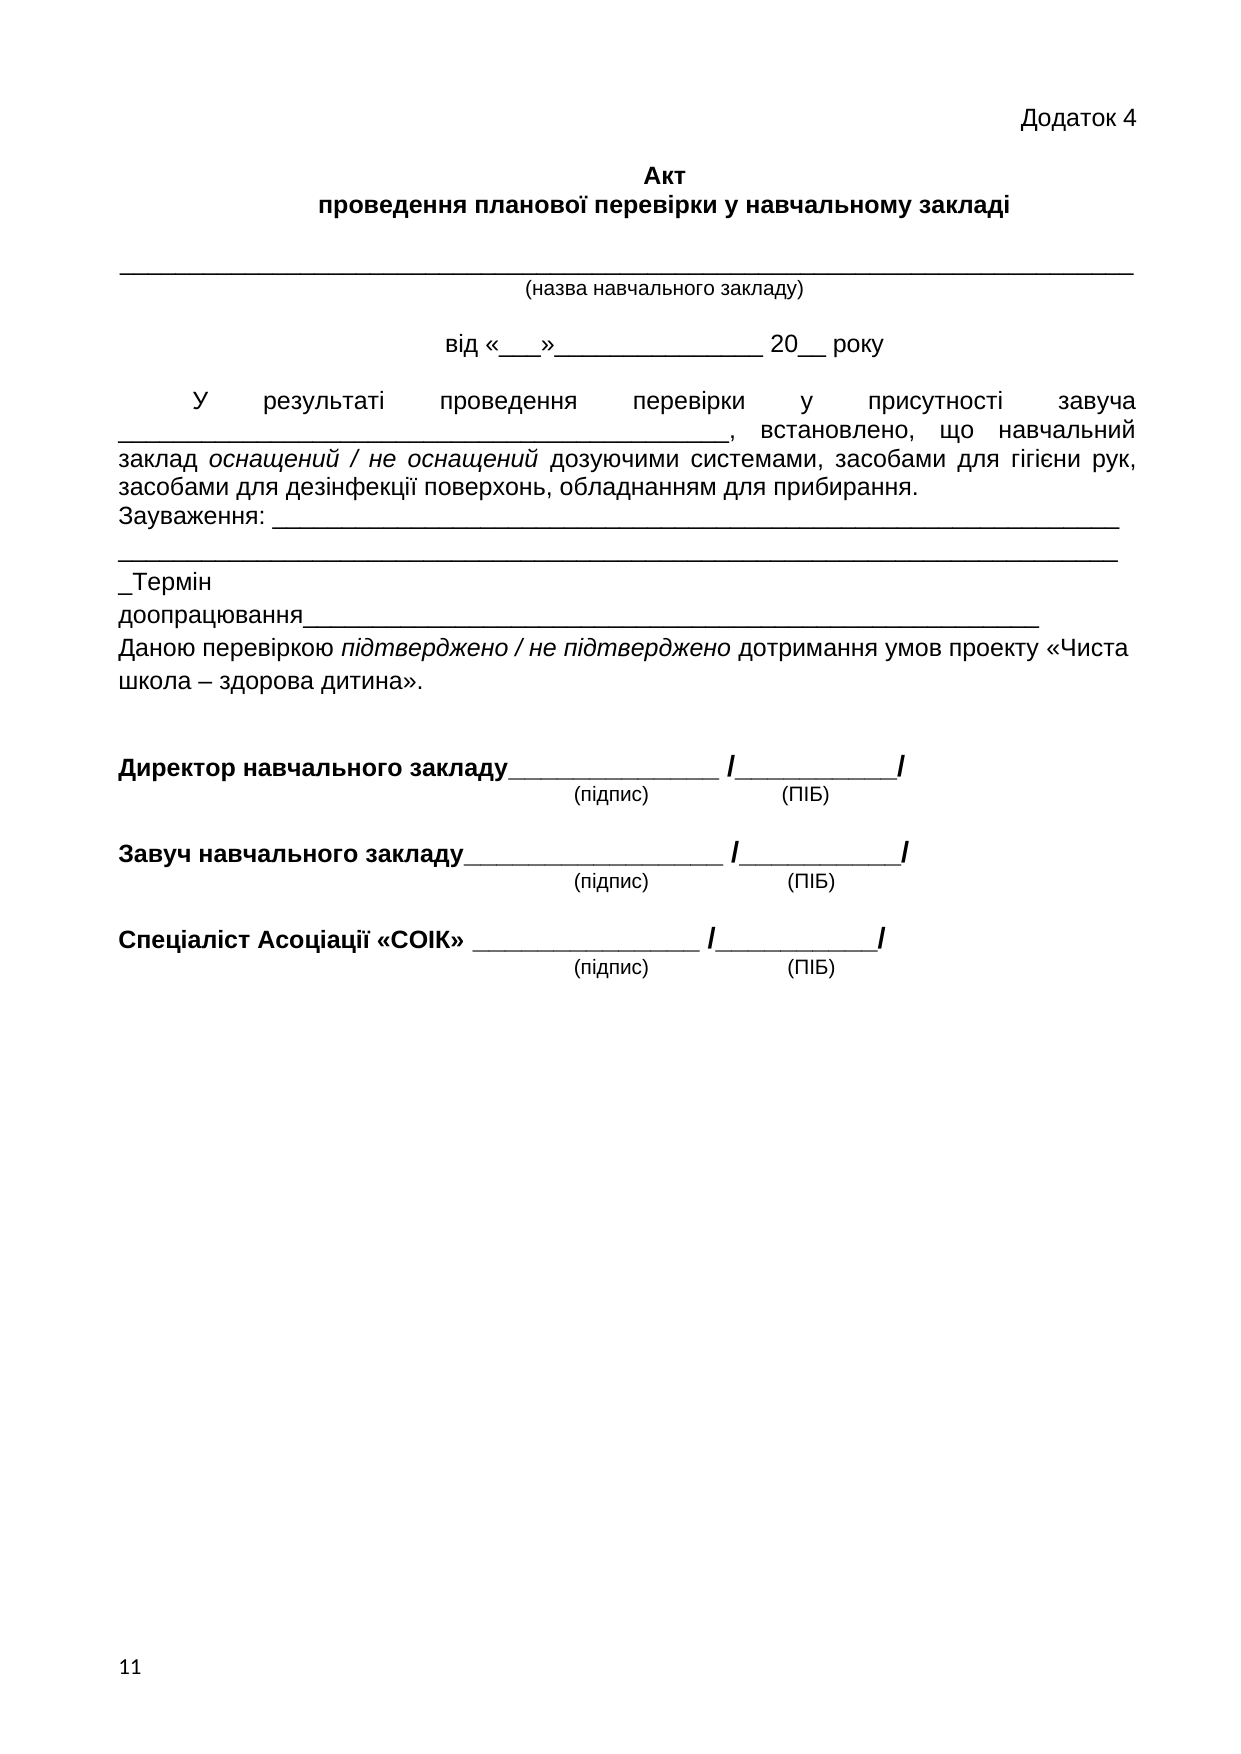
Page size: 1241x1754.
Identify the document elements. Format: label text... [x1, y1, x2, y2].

text (підпис) (ПІБ) [118, 868, 1137, 892]
text Спеціаліст Асоціації «СОІК» ______________ /__________/ [118, 921, 1137, 955]
text Завуч навчального закладу________________ /__________/ [118, 835, 1137, 868]
text _________________________________________________________________________Термін доопрацювання_____________________________________________________ [118, 534, 1137, 629]
text _________________________________________________________________________ [118, 247, 1137, 276]
text (підпис) (ПІБ) [118, 782, 1137, 806]
text (підпис) (ПІБ) [118, 955, 1137, 979]
text (назва навчального закладу) [118, 276, 1137, 300]
text Акт [118, 161, 1137, 189]
text Даною перевіркою підтверджено / не підтверджено дотримання умов проекту «Чиста школа – здорова дитина». [118, 633, 1137, 695]
text Директор навчального закладу_____________ /__________/ [118, 749, 1137, 782]
text від «___»_______________ 20__ року [118, 328, 1137, 357]
text У результаті проведення перевірки у присутності завуча ____________________________________________, встановлено, що навчальний заклад оснащений / не оснащений дозуючими системами, засобами для гігієни рук, засобами для дезінфекції поверхонь, обладнанням для прибирання. [118, 386, 1137, 501]
text Зауваження: _____________________________________________________________ [118, 501, 1137, 530]
text Додаток 4 [118, 103, 1137, 132]
text проведення планової перевірки у навчальному закладі [118, 189, 1137, 218]
